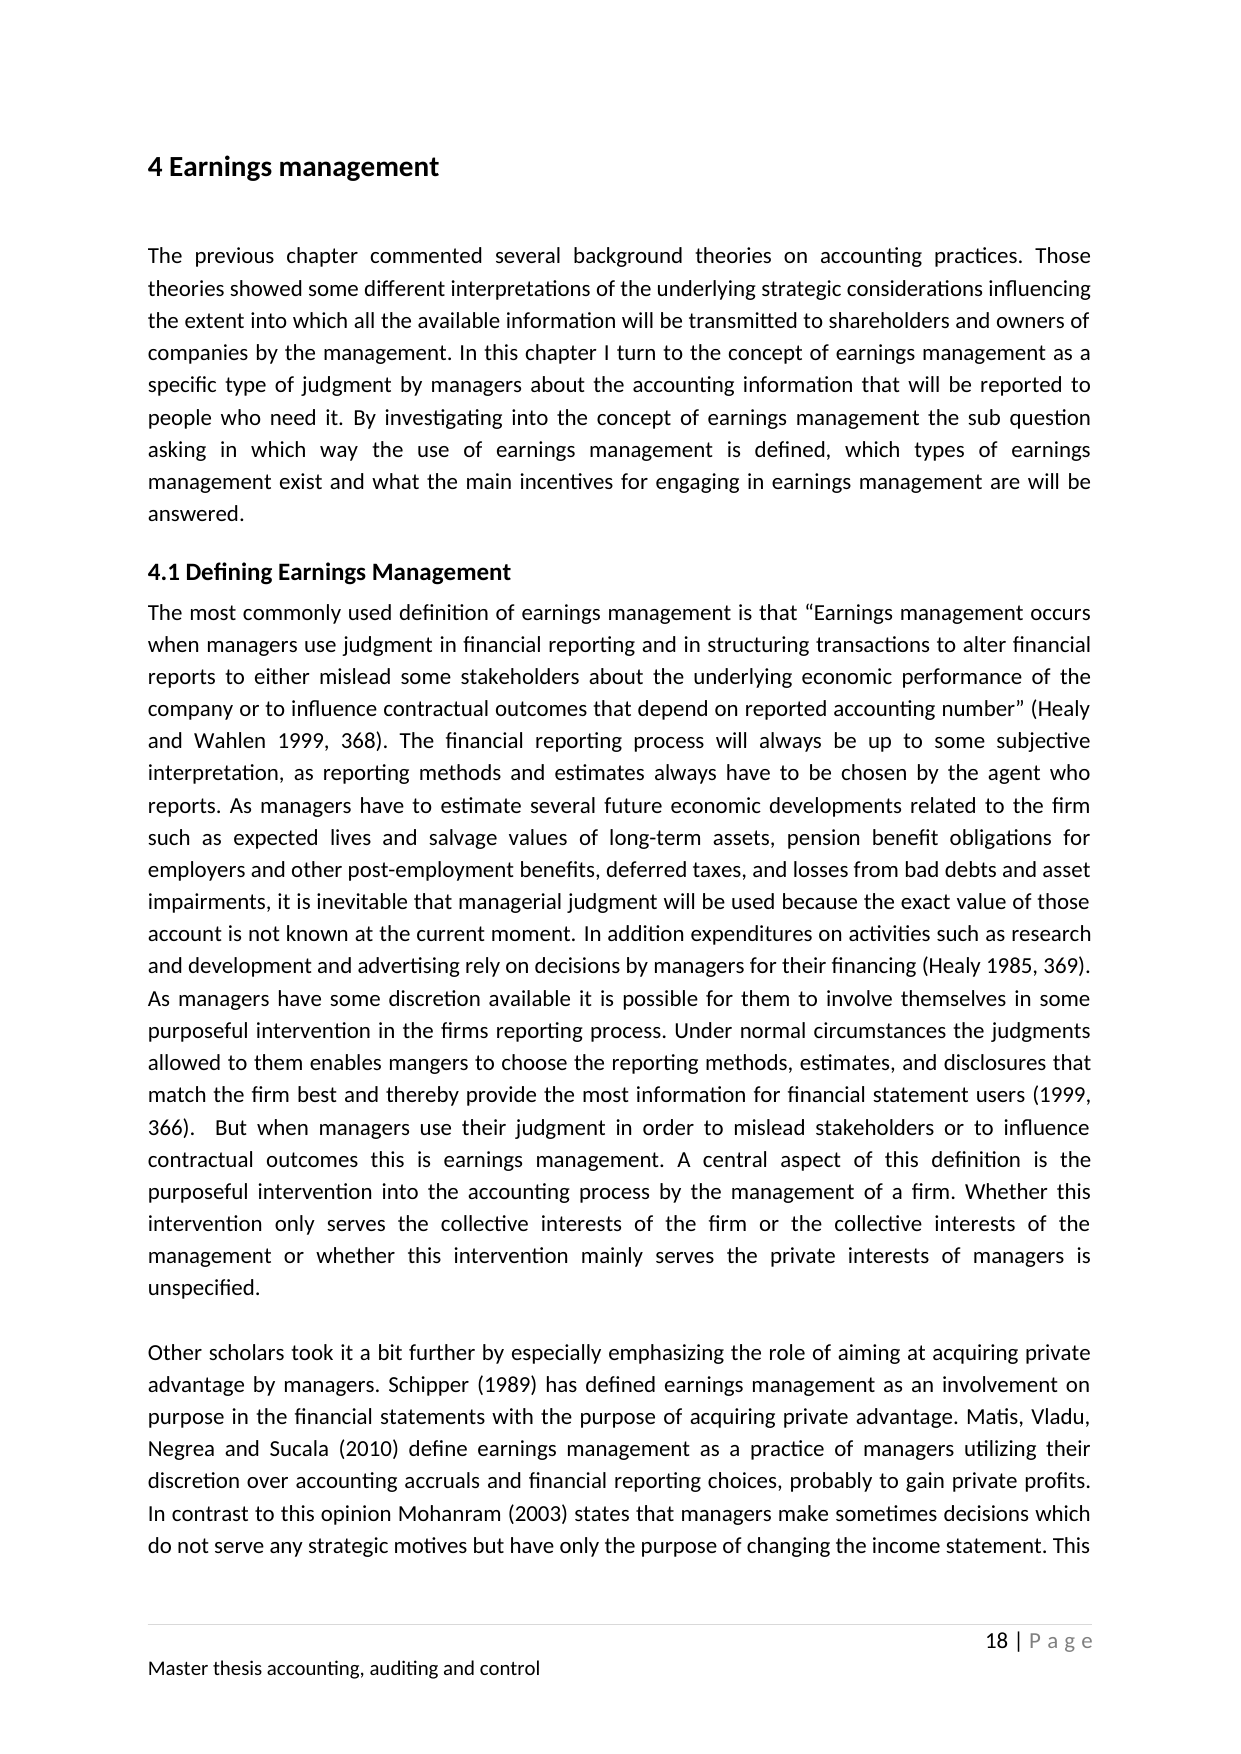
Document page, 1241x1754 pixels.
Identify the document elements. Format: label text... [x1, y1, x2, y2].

subtitle 4.1 Defining Earnings Management [148, 556, 1092, 587]
text The previous chapter commented several background theories on accounting practices. Those theories showed some different interpretations of the underlying strategic considerations influencing the extent into which all the available information will be transmitted to shareholders and owners of companies by the management. In this chapter I turn to the concept of earnings management as a specific type of judgment by managers about the accounting information that will be reported to people who need it. By investigating into the concept of earnings management the sub question asking in which way the use of earnings management is defined, which types of earnings management exist and what the main incentives for engaging in earnings management are will be answered. [148, 242, 1092, 527]
subtitle 4 Earnings management [148, 148, 1092, 183]
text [148, 1338, 1092, 1559]
text The most commonly used definition of earnings management is that “Earnings management occurs when managers use judgment in financial reporting and in structuring transactions to alter financial reports to either mislead some stakeholders about the underlying economic performance of the company or to influence contractual outcomes that depend on reported accounting number” (Healy and Wahlen 1999, 368). The financial reporting process will always be up to some subjective interpretation, as reporting methods and estimates always have to be chosen by the agent who reports. As managers have to estimate several future economic developments related to the firm such as expected lives and salvage values of long-term assets, pension benefit obligations for employers and other post-employment benefits, deferred taxes, and losses from bad debts and asset impairments, it is inevitable that managerial judgment will be used because the exact value of those account is not known at the current moment. In addition expenditures on activities such as research and development and advertising rely on decisions by managers for their financing (Healy 1985, 369). As managers have some discretion available it is possible for them to involve themselves in some purposeful intervention in the firms reporting process. Under normal circumstances the judgments allowed to them enables mangers to choose the reporting methods, estimates, and disclosures that match the firm best and thereby provide the most information for financial statement users (1999, 366). But when managers use their judgment in order to mislead stakeholders or to influence contractual outcomes this is earnings management. A central aspect of this definition is the purposeful intervention into the accounting process by the management of a firm. Whether this intervention only serves the collective interests of the firm or the collective interests of the management or whether this intervention mainly serves the private interests of managers is unspecified. [148, 598, 1092, 1302]
